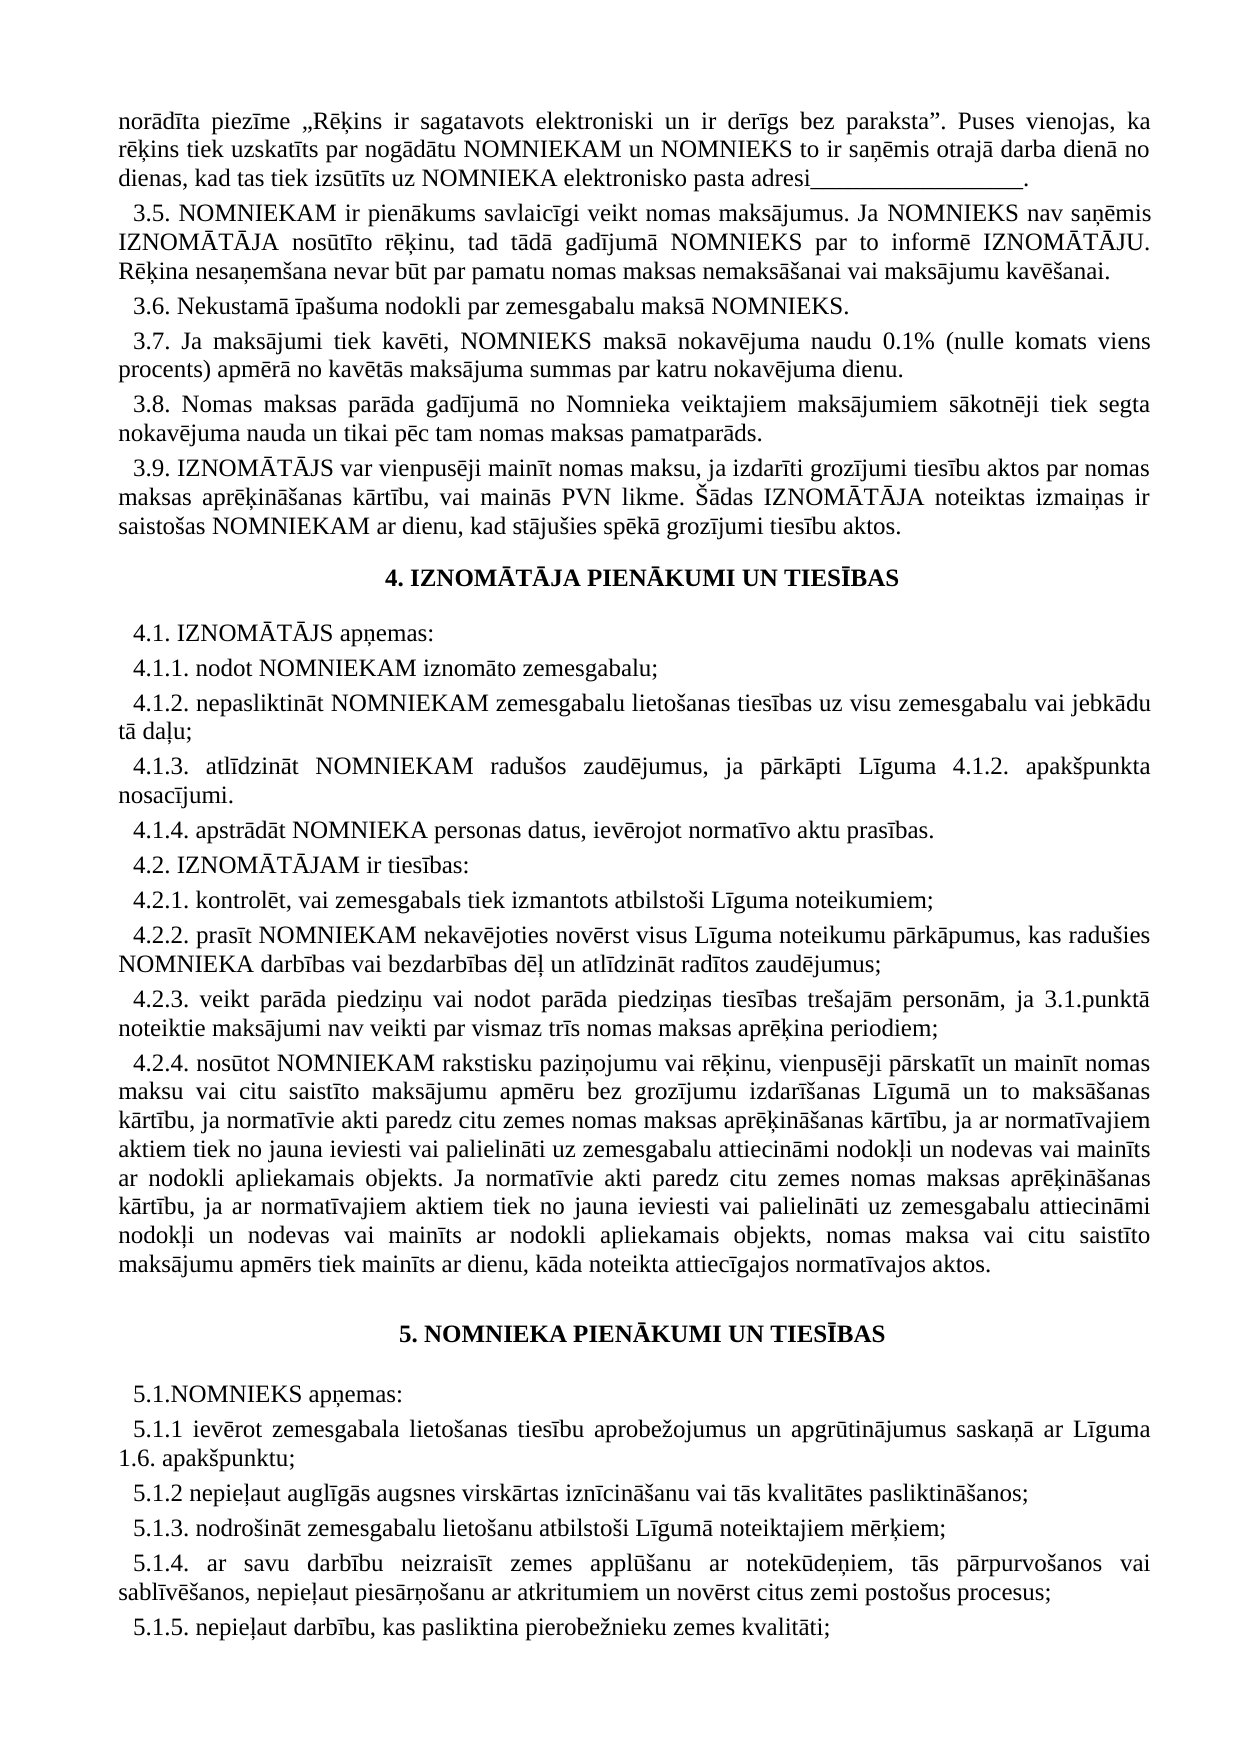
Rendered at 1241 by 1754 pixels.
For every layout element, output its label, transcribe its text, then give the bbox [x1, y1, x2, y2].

text 3.5. Nomniekam ir pienākums savlaicīgi veikt nomas maksājumus. Ja Nomnieks nav saņēmis Iznomātāja nosūtīto rēķinu, tad tādā gadījumā NOMNIEKS par to informē IZNOMĀTĀJU. Rēķina nesaņemšana nevar būt par pamatu nomas maksas nemaksāšanai vai maksājumu kavēšanai. [118, 198, 1152, 284]
text 5.1.2 nepieļaut auglīgās augsnes virskārtas iznīcināšanu vai tās kvalitātes pasliktināšanos; [118, 1478, 1152, 1507]
text 3.8. Nomas maksas parāda gadījumā no Nomnieka veiktajiem maksājumiem sākotnēji tiek segta nokavējuma nauda un tikai pēc tam nomas maksas pamatparāds. [118, 389, 1152, 447]
text 5.1.3. nodrošināt zemesgabalu lietošanu atbilstoši Līgumā noteiktajiem mērķiem; [118, 1513, 1152, 1542]
text 5.1.5. nepieļaut darbību, kas pasliktina pierobežnieku zemes kvalitāti; [118, 1612, 1152, 1641]
text 4.1.1. nodot NOMNIEKAM iznomāto zemesgabalu; [118, 653, 1152, 681]
text 5.1.1 ievērot zemesgabala lietošanas tiesību aprobežojumus un apgrūtinājumus saskaņā ar Līguma 1.6. apakšpunktu; [118, 1414, 1152, 1472]
text 3.7. Ja maksājumi tiek kavēti, NOMNIEKS maksā nokavējuma naudu 0.1% (nulle komats viens procents) apmērā no kavētās maksājuma summas par katru nokavējuma dienu. [118, 326, 1152, 383]
text 3.6. Nekustamā īpašuma nodokli par zemesgabalu maksā NomniekS. [118, 291, 1152, 319]
text 4.1.3. atlīdzināt NOMNIEKAM radušos zaudējumus, ja pārkāpti Līguma 4.1.2. apakšpunkta nosacījumi. [118, 751, 1152, 809]
text 4.1. IZNOMĀTĀJS apņemas: [118, 618, 1152, 646]
text 3.9. IZNOMĀTĀJS var vienpusēji mainīt nomas maksu, ja izdarīti grozījumi tiesību aktos par nomas maksas aprēķināšanas kārtību, vai mainās PVN likme. Šādas IZNOMĀTĀJA noteiktas izmaiņas ir saistošas NOMNIEKAM ar dienu, kad stājušies spēkā grozījumi tiesību aktos. [118, 453, 1152, 539]
text 4.1.2. nepasliktināt NOMNIEKAM zemesgabalu lietošanas tiesības uz visu zemesgabalu vai jebkādu tā daļu; [118, 688, 1152, 745]
text 5.1.NOMNIEKS apņemas: [118, 1379, 1152, 1408]
text 4.2.4. nosūtot NOMNIEKAM rakstisku paziņojumu vai rēķinu, vienpusēji pārskatīt un mainīt nomas maksu vai citu saistīto maksājumu apmēru bez grozījumu izdarīšanas Līgumā un to maksāšanas kārtību, ja normatīvie akti paredz citu zemes nomas maksas aprēķināšanas kārtību, ja ar normatīvajiem aktiem tiek no jauna ieviesti vai palielināti uz zemesgabalu attiecināmi nodokļi un nodevas vai mainīts ar nodokli apliekamais objekts. Ja normatīvie akti paredz citu zemes nomas maksas aprēķināšanas kārtību, ja ar normatīvajiem aktiem tiek no jauna ieviesti vai palielināti uz zemesgabalu attiecināmi nodokļi un nodevas vai mainīts ar nodokli apliekamais objekts, nomas maksa vai citu saistīto maksājumu apmērs tiek mainīts ar dienu, kāda noteikta attiecīgajos normatīvajos aktos. [118, 1048, 1152, 1278]
text 4. Iznomātāja pienākumi un tiesības [118, 563, 1152, 592]
text 4.2.3. veikt parāda piedziņu vai nodot parāda piedziņas tiesības trešajām personām, ja 3.1.punktā noteiktie maksājumi nav veikti par vismaz trīs nomas maksas aprēķina periodiem; [118, 984, 1152, 1041]
text 5. Nomnieka pienākumi un tiesības [118, 1319, 1152, 1348]
text 4.2.2. prasīt NOMNIEKAM nekavējoties novērst visus Līguma noteikumu pārkāpumus, kas radušies NOMNIEKA darbības vai bezdarbības dēļ un atlīdzināt radītos zaudējumus; [118, 920, 1152, 978]
text 4.2.1. kontrolēt, vai zemesgabals tiek izmantots atbilstoši Līguma noteikumiem; [118, 885, 1152, 914]
text 5.1.4. ar savu darbību neizraisīt zemes applūšanu ar notekūdeņiem, tās pārpurvošanos vai sablīvēšanos, nepieļaut piesārņošanu ar atkritumiem un novērst citus zemi postošus procesus; [118, 1548, 1152, 1606]
text 4.2. IZNOMĀTĀJAM ir tiesības: [118, 850, 1152, 879]
text 4.1.4. apstrādāt NOMNIEKA personas datus, ievērojot normatīvo aktu prasības. [118, 815, 1152, 844]
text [118, 106, 1152, 192]
